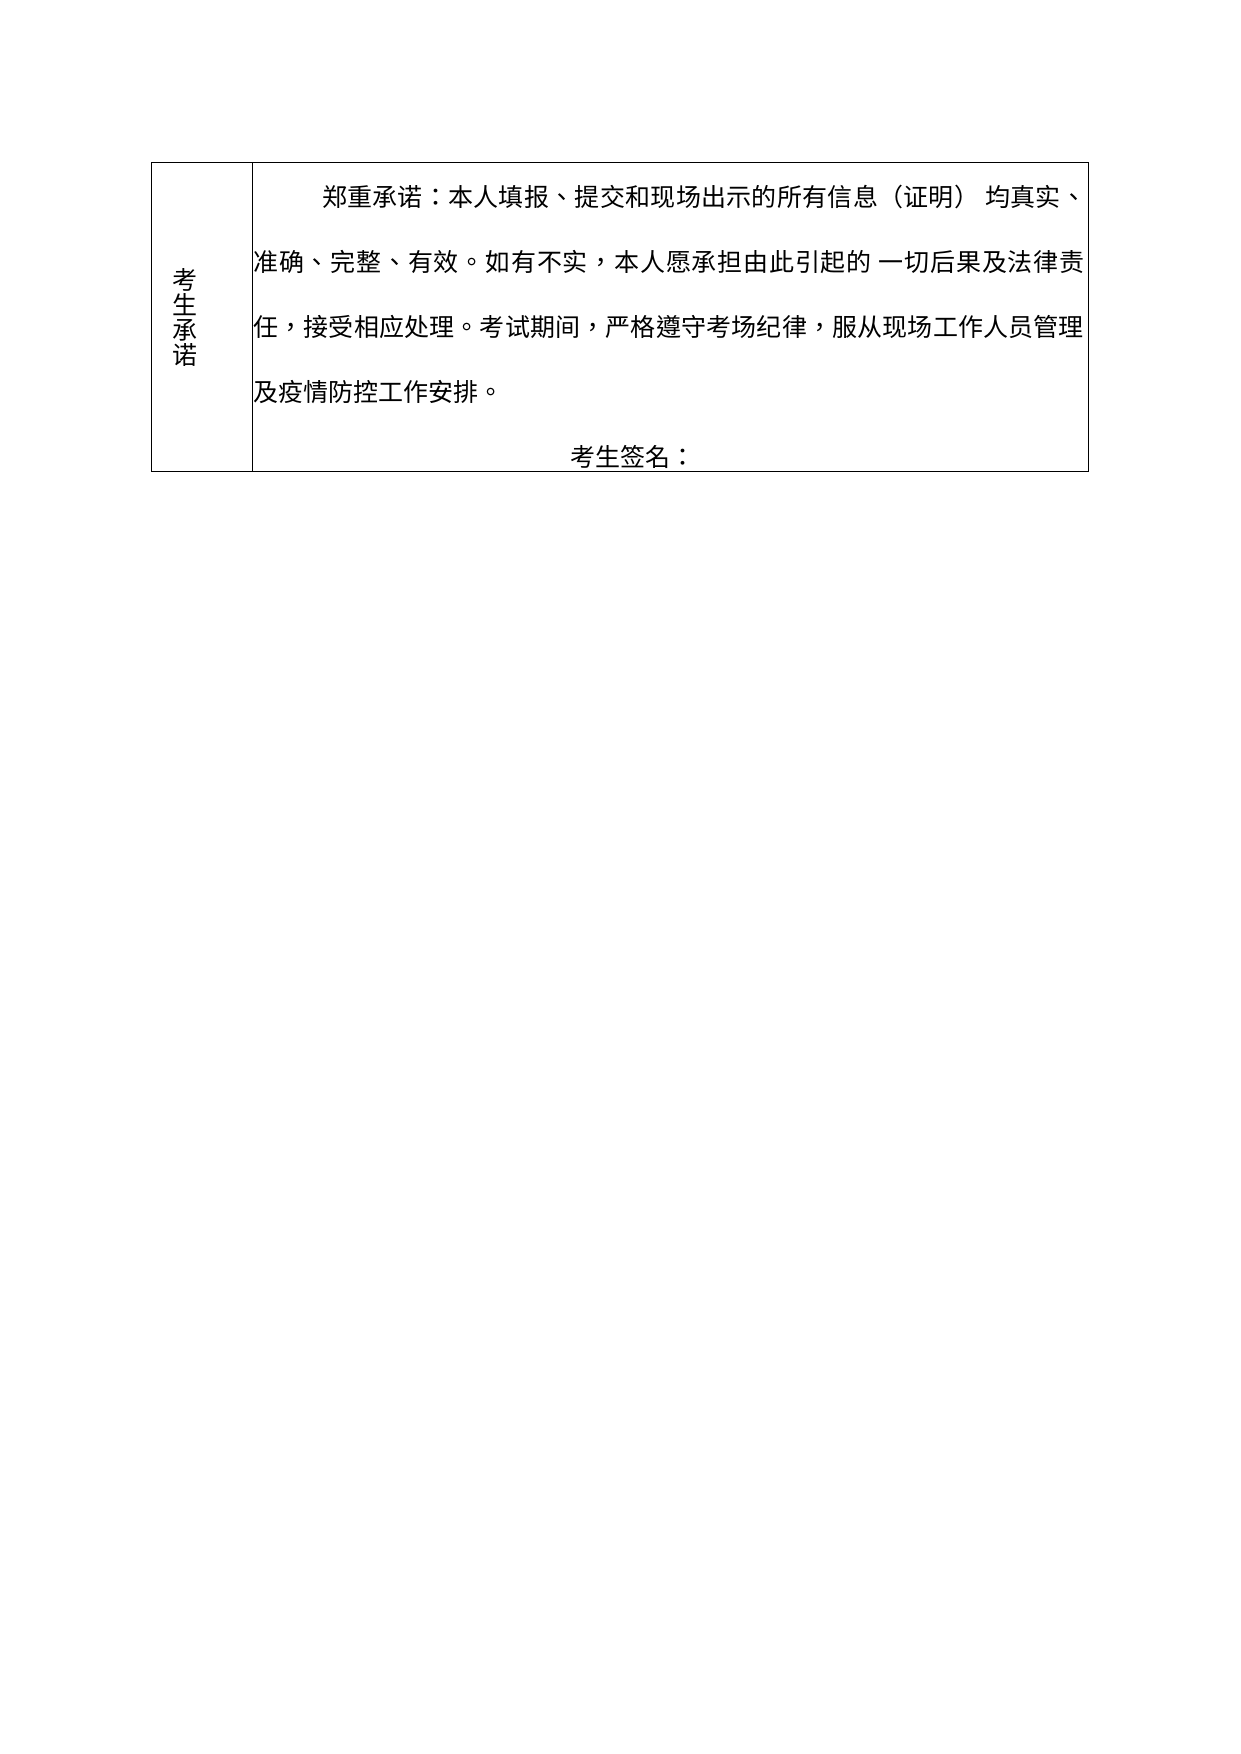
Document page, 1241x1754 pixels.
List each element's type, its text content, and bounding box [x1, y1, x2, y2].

table_cell 考生承诺 [152, 163, 252, 471]
table_cell 郑重承诺：本人填报、提交和现场出示的所有信息（证明） 均真实、准确、完整、有效。如有不实，本人愿承担由此引起的 一切后果及法律责任，接受相应处理。考试期间，严格遵守考场纪律，服从现场工作人员管理及疫情防控工作安排。 考生签名： 考试时间：2022年 月 日 [253, 163, 1088, 471]
